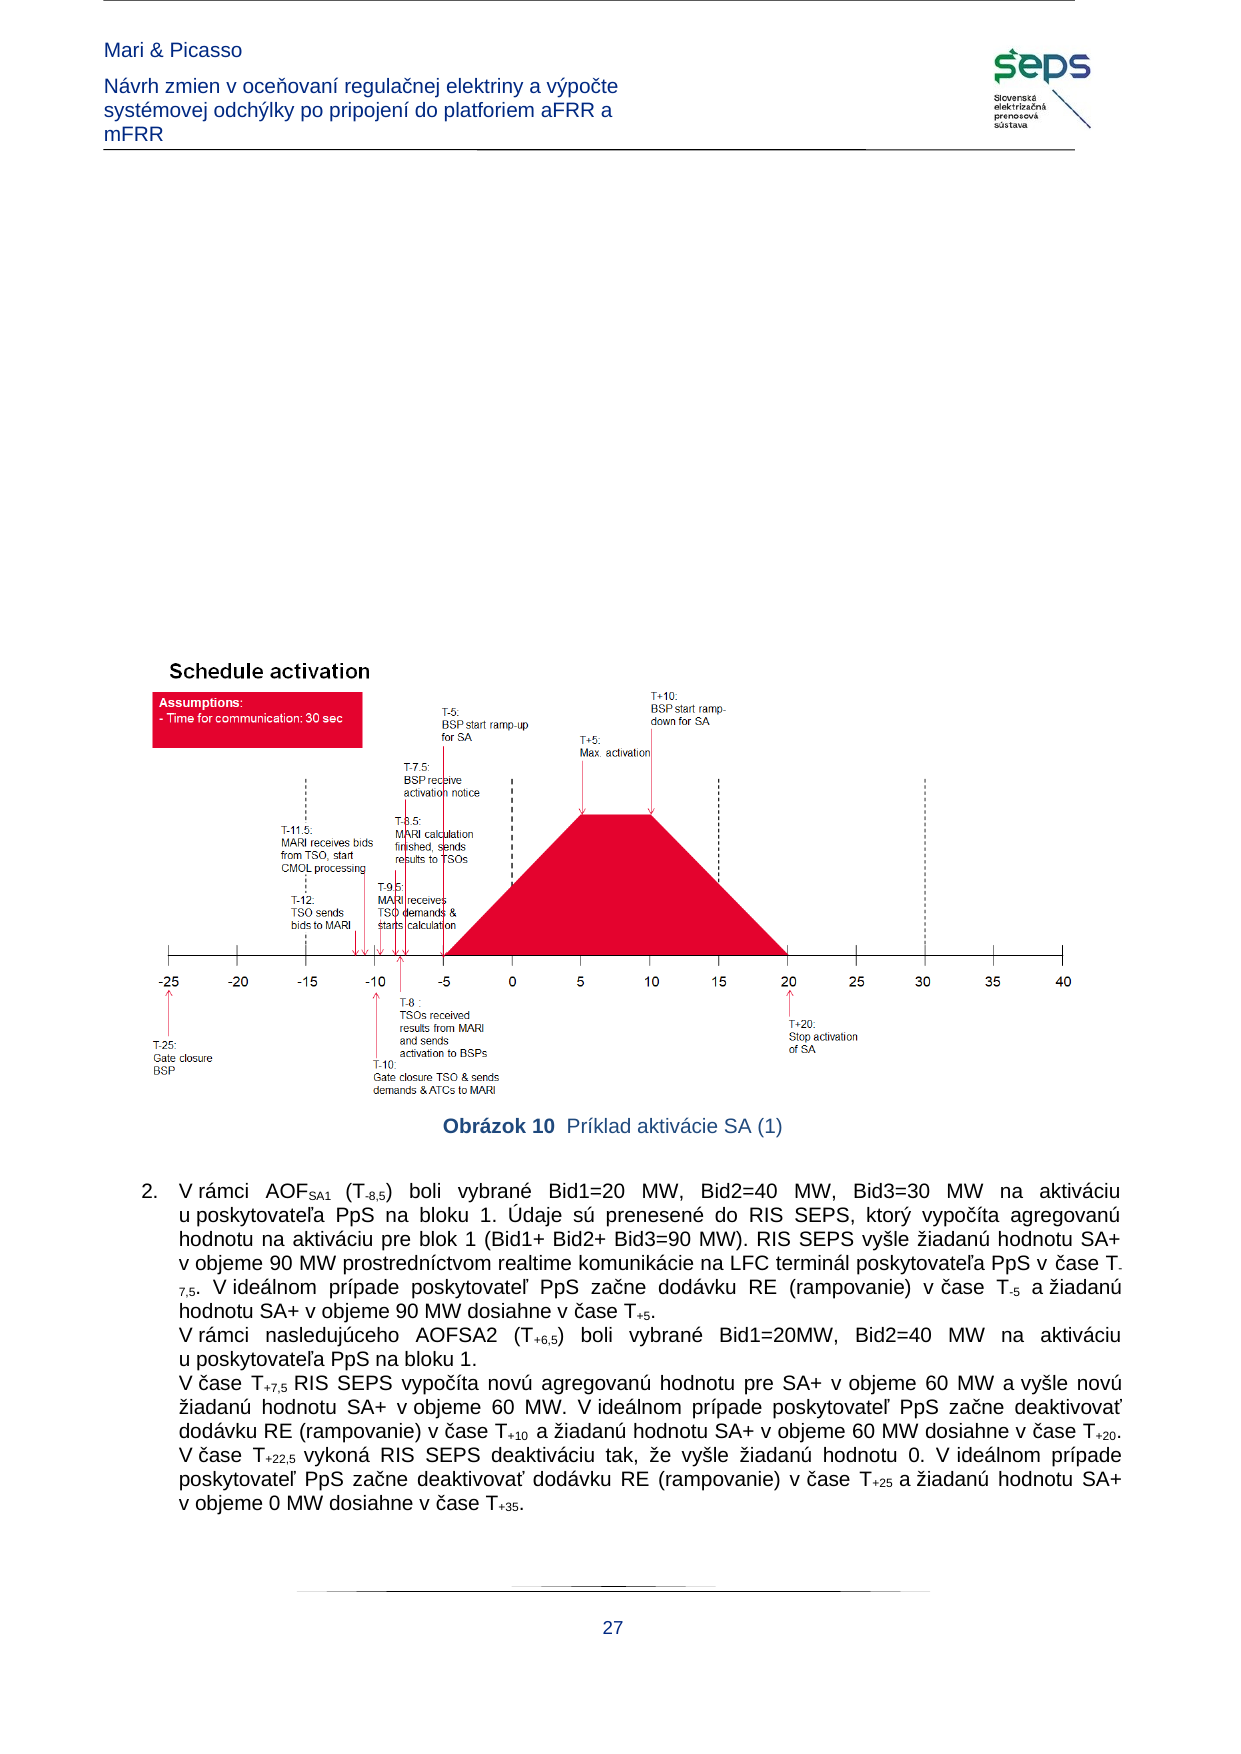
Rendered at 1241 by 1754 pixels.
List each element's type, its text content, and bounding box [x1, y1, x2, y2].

text Obrázok 10 Príklad aktivácie SA (1) [103, 1114, 1122, 1138]
picture [992, 31, 1121, 141]
list V rámci nasledujúceho AOFSA2 (T+6,5) boli vybrané Bid1=20MW, Bid2=40 MW na aktiváciu u poskytovateľa PpS na bloku 1. [178, 1323, 1122, 1371]
list V rámci AOFSA1 (T-8,5) boli vybrané Bid1=20 MW, Bid2=40 MW, Bid3=30 MW na aktiváciu u poskytovateľa PpS na bloku 1. Údaje sú prenesené do RIS SEPS, ktorý vypočíta agregovanú hodnotu na aktiváciu pre blok 1 (Bid1+ Bid2+ Bid3=90 MW). RIS SEPS vyšle žiadanú hodnotu SA+ v objeme 90 MW prostredníctvom realtime komunikácie na LFC terminál poskytovateľa PpS v čase T-7,5. V ideálnom prípade poskytovateľ PpS začne dodávku RE (rampovanie) v čase T-5 a žiadanú hodnotu SA+ v objeme 90 MW dosiahne v čase T+5. [141, 1179, 1122, 1323]
list V čase T+7,5 RIS SEPS vypočíta novú agregovanú hodnotu pre SA+ v objeme 60 MW a vyšle novú žiadanú hodnotu SA+ v objeme 60 MW. V ideálnom prípade poskytovateľ PpS začne deaktivovať dodávku RE (rampovanie) v čase T+10 a žiadanú hodnotu SA+ v objeme 60 MW dosiahne v čase T+20. V čase T+22,5 vykoná RIS SEPS deaktiváciu tak, že vyšle žiadanú hodnotu 0. V ideálnom prípade poskytovateľ PpS začne deaktivovať dodávku RE (rampovanie) v čase T+25 a žiadanú hodnotu SA+ v objeme 0 MW dosiahne v čase T+35. [178, 1371, 1122, 1514]
picture [146, 650, 1080, 1105]
